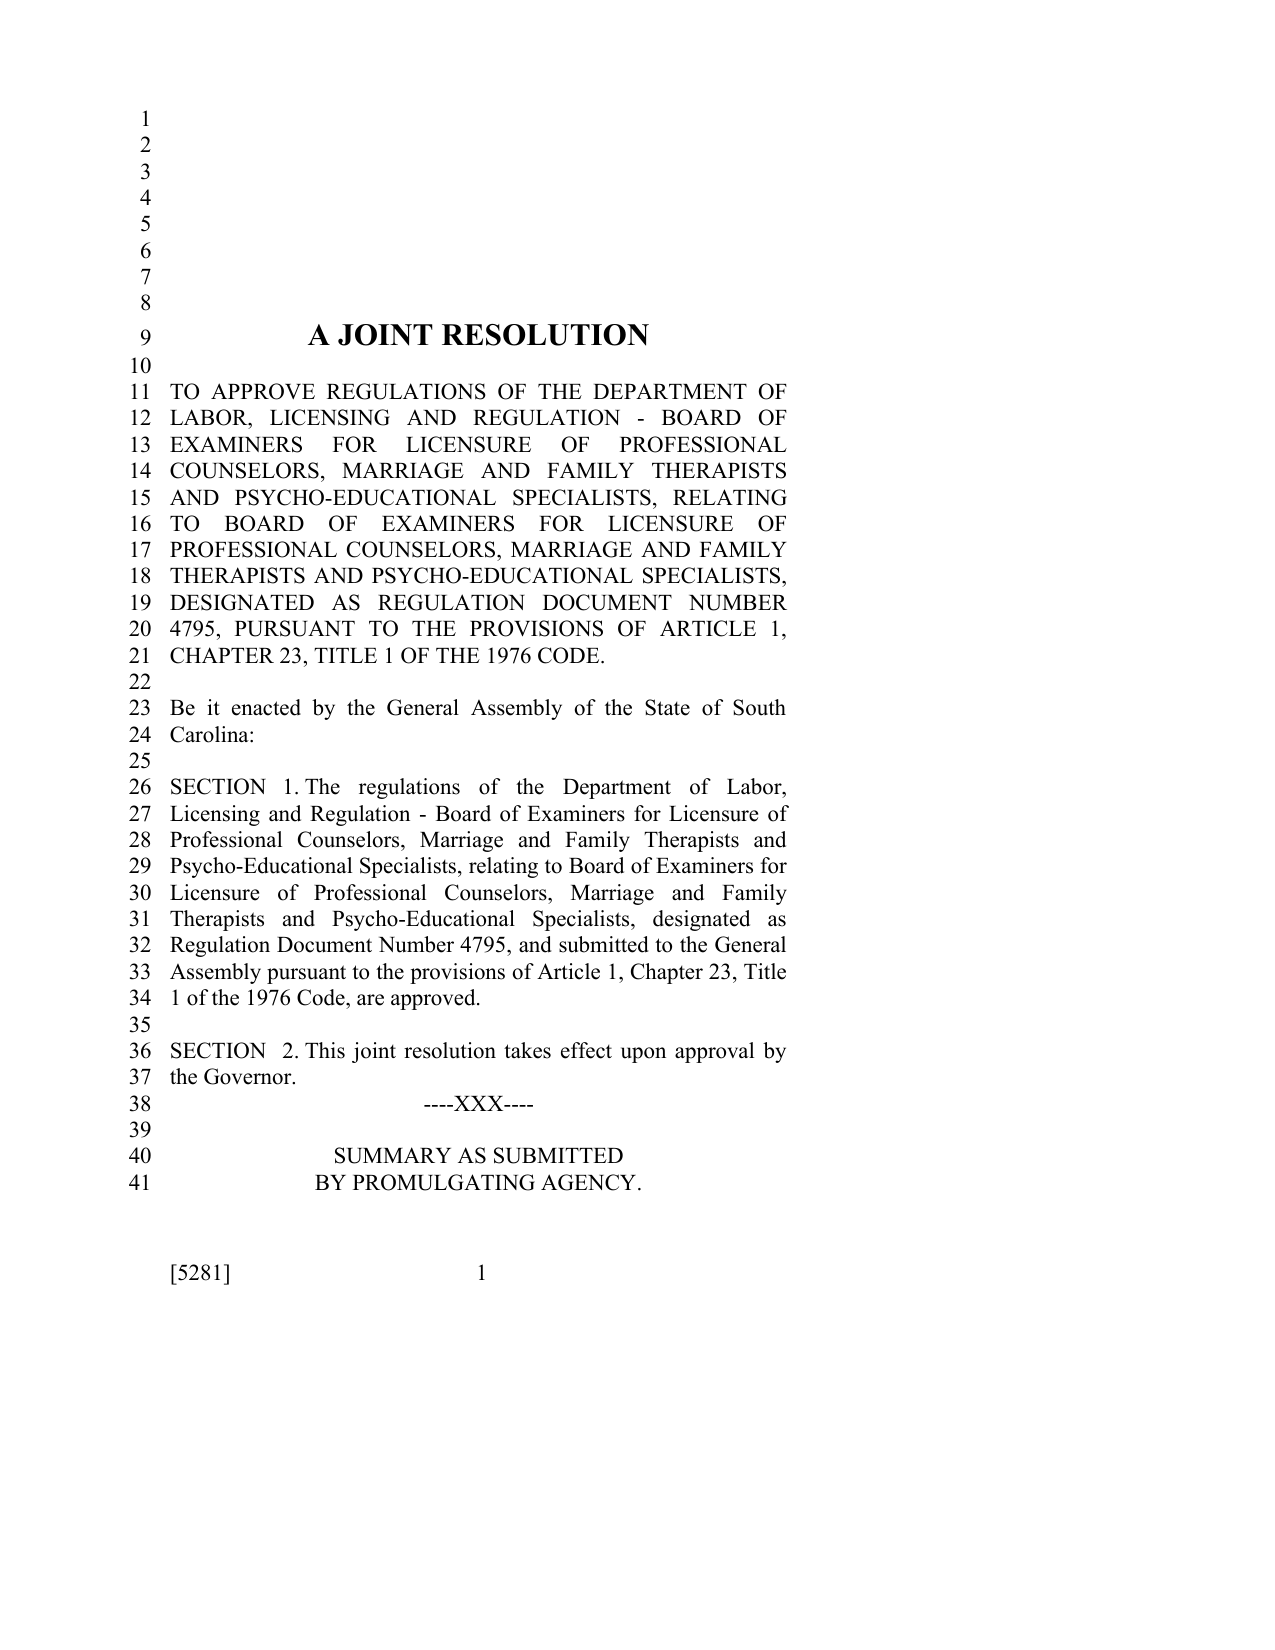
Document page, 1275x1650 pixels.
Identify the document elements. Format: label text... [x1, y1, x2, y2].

text SECTION 2. This joint resolution takes effect upon approval by the Governor. [169, 1037, 787, 1090]
text BY PROMULGATING AGENCY. [169, 1169, 787, 1195]
text SUMMARY AS SUBMITTED [169, 1142, 787, 1169]
text Be it enacted by the General Assembly of the State of South Carolina: [169, 694, 787, 747]
text A JOINT RESOLUTION [169, 316, 787, 352]
text SECTION 1. The regulations of the Department of Labor, Licensing and Regulation - Board of Examiners for Licensure of Professional Counselors, Marriage and Family Therapists and Psycho-Educational Specialists, relating to Board of Examiners for Licensure of Professional Counselors, Marriage and Family Therapists and Psycho-Educational Specialists, designated as Regulation Document Number 4795, and submitted to the General Assembly pursuant to the provisions of Article 1, Chapter 23, Title 1 of the 1976 Code, are approved. [169, 773, 787, 1011]
text ----XXX---- [169, 1090, 787, 1116]
text TO APPROVE REGULATIONS OF THE DEPARTMENT OF LABOR, LICENSING AND REGULATION - BOARD OF EXAMINERS FOR LICENSURE OF PROFESSIONAL COUNSELORS, MARRIAGE AND FAMILY THERAPISTS AND PSYCHO-EDUCATIONAL SPECIALISTS, RELATING TO BOARD OF EXAMINERS FOR LICENSURE OF PROFESSIONAL COUNSELORS, MARRIAGE AND FAMILY THERAPISTS AND PSYCHO-EDUCATIONAL SPECIALISTS, DESIGNATED AS REGULATION DOCUMENT NUMBER 4795, PURSUANT TO THE PROVISIONS OF ARTICLE 1, CHAPTER 23, TITLE 1 OF THE 1976 CODE. [169, 378, 787, 668]
